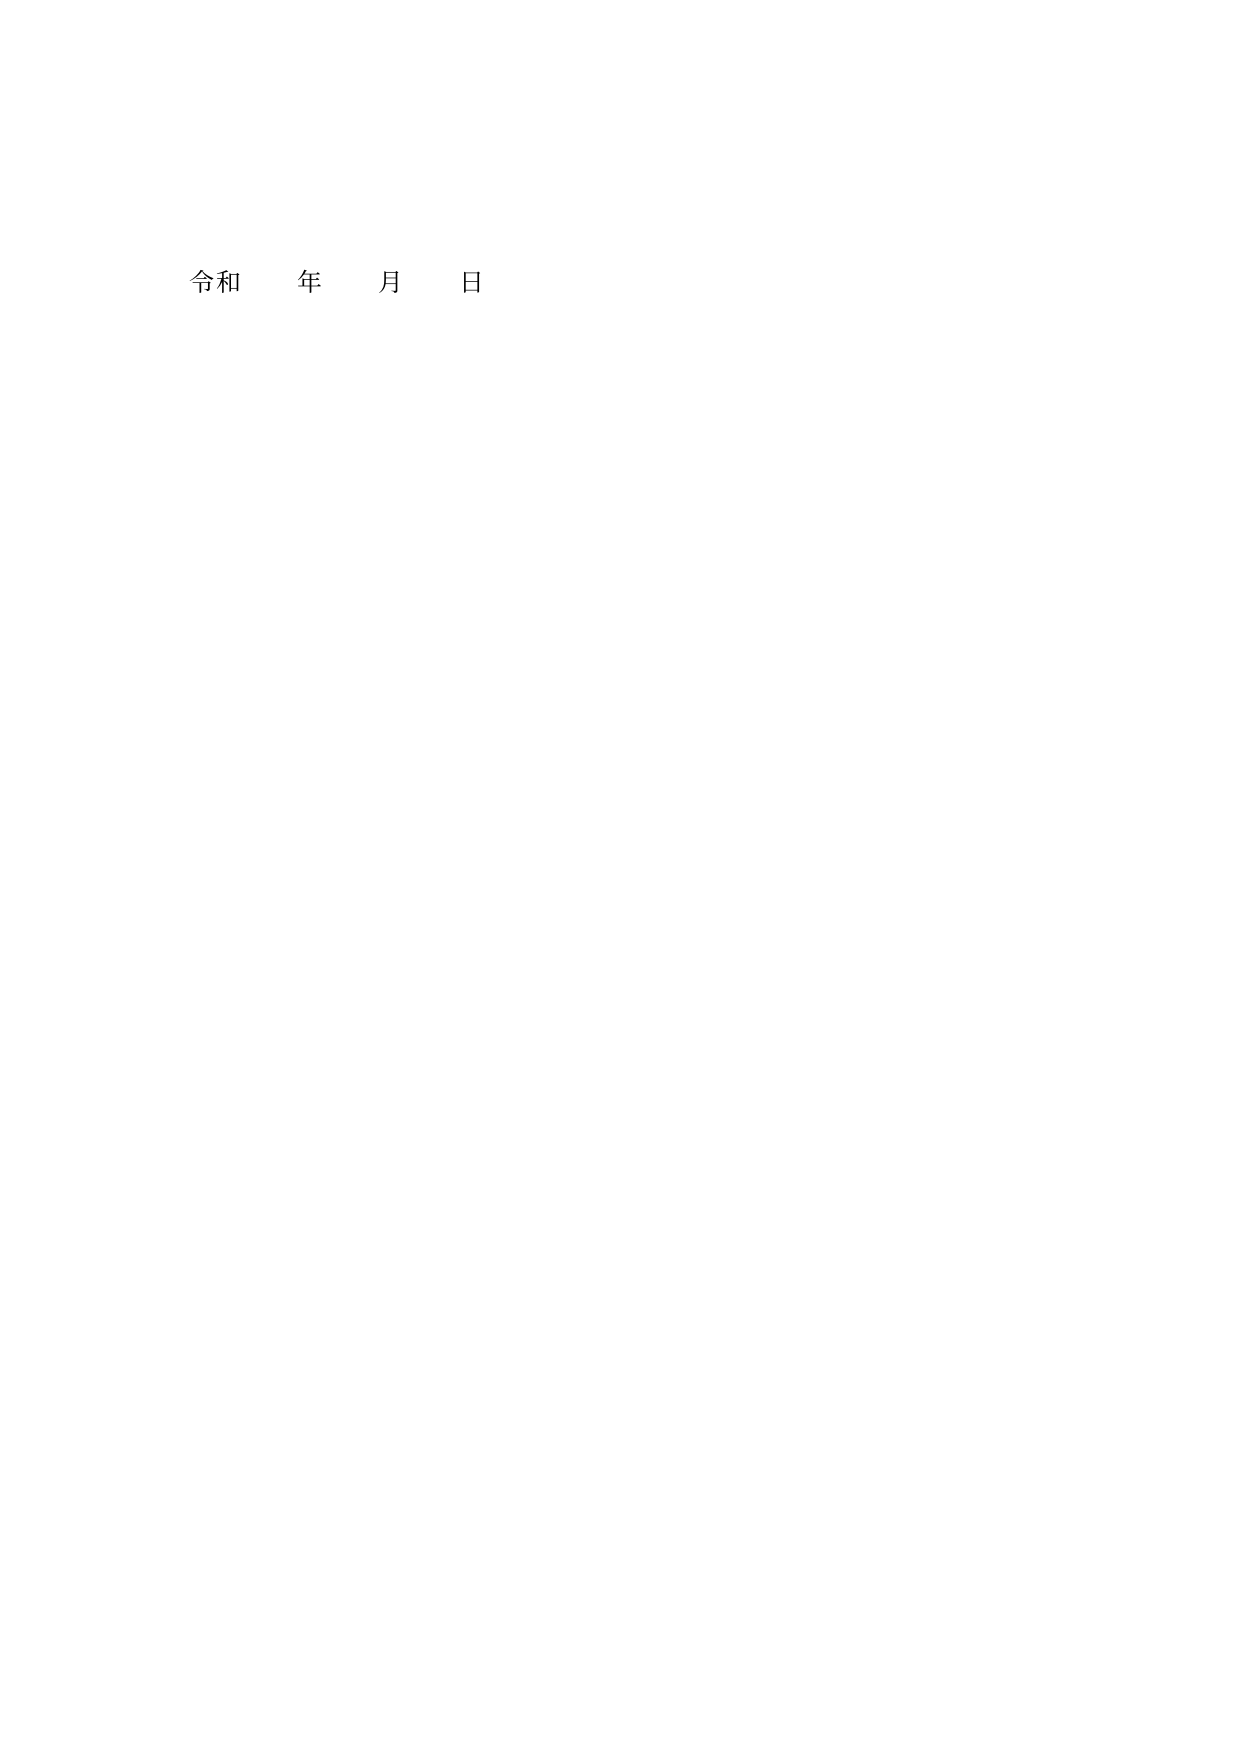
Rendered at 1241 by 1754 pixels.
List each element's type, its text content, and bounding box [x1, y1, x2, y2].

text 令和 年 月 日 [162, 247, 1137, 314]
